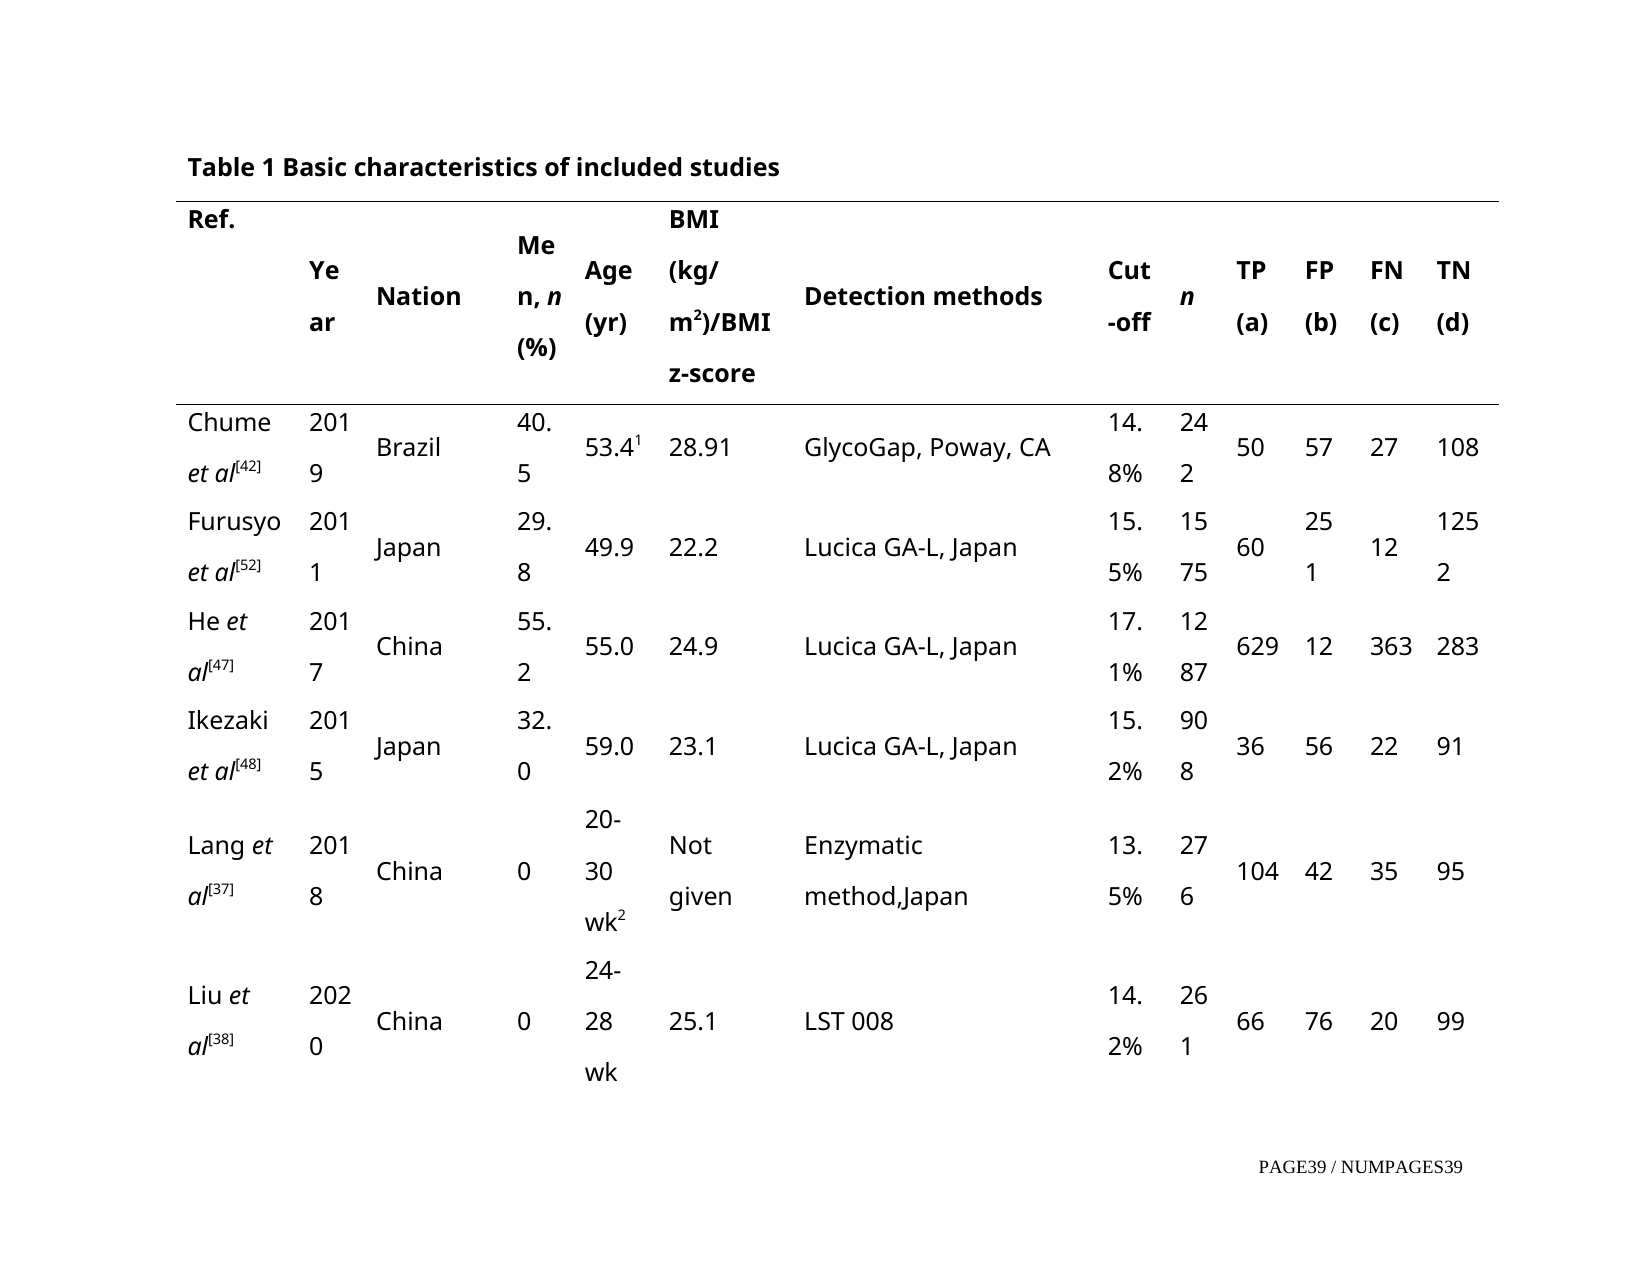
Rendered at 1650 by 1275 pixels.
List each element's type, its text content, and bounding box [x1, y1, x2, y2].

table_cell 283 [1425, 603, 1498, 703]
table_cell 50 [1225, 405, 1293, 504]
table_cell 108 [1425, 405, 1498, 504]
table_cell 0 [506, 802, 573, 952]
table_cell 363 [1359, 603, 1425, 703]
table_cell Chume et al[42] [176, 405, 298, 504]
table_cell 15.2% [1096, 703, 1168, 802]
table_cell Lang et al[37] [176, 802, 298, 952]
table_cell 1287 [1168, 603, 1225, 703]
table_header Year [298, 202, 364, 403]
table_header Nation [365, 202, 506, 403]
table_cell 22.2 [658, 504, 793, 603]
table_cell 2011 [298, 504, 364, 603]
table_cell 17.1% [1096, 603, 1168, 703]
table_cell Lucica GA-L, Japan [793, 603, 1096, 703]
table_cell 908 [1168, 703, 1225, 802]
table_cell Furusyo et al[52] [176, 504, 298, 603]
table_cell 13.5% [1096, 802, 1168, 952]
table_header TP (a) [1225, 202, 1293, 403]
table_cell 251 [1293, 504, 1358, 603]
table_header Men, n (%) [506, 202, 573, 403]
table_cell 1575 [1168, 504, 1225, 603]
table_cell 629 [1225, 603, 1293, 703]
table_header Ref. [176, 202, 298, 403]
table_cell 27 [1359, 405, 1425, 504]
table_cell Japan [365, 703, 506, 802]
table_cell Japan [365, 504, 506, 603]
table_cell 49.9 [573, 504, 657, 603]
table_header FN (c) [1359, 202, 1425, 403]
table_cell 40.5 [506, 405, 573, 504]
table_cell Liu et al[38] [176, 953, 298, 1103]
table_cell 66 [1225, 953, 1293, 1103]
table_cell He et al[47] [176, 603, 298, 703]
table_cell 12 [1359, 504, 1425, 603]
table_cell 20-30 wk2 [573, 802, 657, 952]
table_cell China [365, 953, 506, 1103]
table_header Detection methods [793, 202, 1096, 403]
table_cell China [365, 603, 506, 703]
table_cell 42 [1293, 802, 1358, 952]
table_cell 57 [1293, 405, 1358, 504]
table_cell Not given [658, 802, 793, 952]
table_header Cut-off [1096, 202, 1168, 403]
table_cell Lucica GA-L, Japan [793, 703, 1096, 802]
table_cell 20 [1359, 953, 1425, 1103]
table_cell China [365, 802, 506, 952]
table_cell 242 [1168, 405, 1225, 504]
table_cell 12 [1293, 603, 1358, 703]
table_cell Ikezaki et al[48] [176, 703, 298, 802]
table_cell 36 [1225, 703, 1293, 802]
table_cell 55.0 [573, 603, 657, 703]
table_cell 24-28 wk [573, 953, 657, 1103]
table_header TN (d) [1425, 202, 1498, 403]
table_cell 2017 [298, 603, 364, 703]
table_cell 2018 [298, 802, 364, 952]
table_cell 2015 [298, 703, 364, 802]
table_cell 53.41 [573, 405, 657, 504]
table_header BMI (kg/m2)/BMI z-score [658, 202, 793, 403]
table_cell 2019 [298, 405, 364, 504]
table_cell 59.0 [573, 703, 657, 802]
table_cell 2020 [298, 953, 364, 1103]
table_cell 1252 [1425, 504, 1498, 603]
table_cell 261 [1168, 953, 1225, 1103]
table_header Age (yr) [573, 202, 657, 403]
table_cell 23.1 [658, 703, 793, 802]
table_cell Enzymatic method,Japan [793, 802, 1096, 952]
text Table 1 Basic characteristics of included studies [187, 150, 1463, 184]
table_cell 60 [1225, 504, 1293, 603]
table_cell 91 [1425, 703, 1498, 802]
table_cell 24.9 [658, 603, 793, 703]
table_cell 32.0 [506, 703, 573, 802]
table_cell 95 [1425, 802, 1498, 952]
table_cell 15.5% [1096, 504, 1168, 603]
table_cell 28.91 [658, 405, 793, 504]
table_cell 104 [1225, 802, 1293, 952]
table_cell 99 [1425, 953, 1498, 1103]
table_cell 14.2% [1096, 953, 1168, 1103]
table_cell 14.8% [1096, 405, 1168, 504]
table_header FP (b) [1293, 202, 1358, 403]
table_cell 29.8 [506, 504, 573, 603]
table_cell 76 [1293, 953, 1358, 1103]
table_header n [1168, 202, 1225, 403]
table_cell GlycoGap, Poway, CA [793, 405, 1096, 504]
table_cell 22 [1359, 703, 1425, 802]
table_cell 55.2 [506, 603, 573, 703]
table_cell 0 [506, 953, 573, 1103]
table_cell 56 [1293, 703, 1358, 802]
table_cell Brazil [365, 405, 506, 504]
table_cell 276 [1168, 802, 1225, 952]
table_cell 25.1 [658, 953, 793, 1103]
table_cell LST 008 [793, 953, 1096, 1103]
table_cell 35 [1359, 802, 1425, 952]
table_cell Lucica GA-L, Japan [793, 504, 1096, 603]
